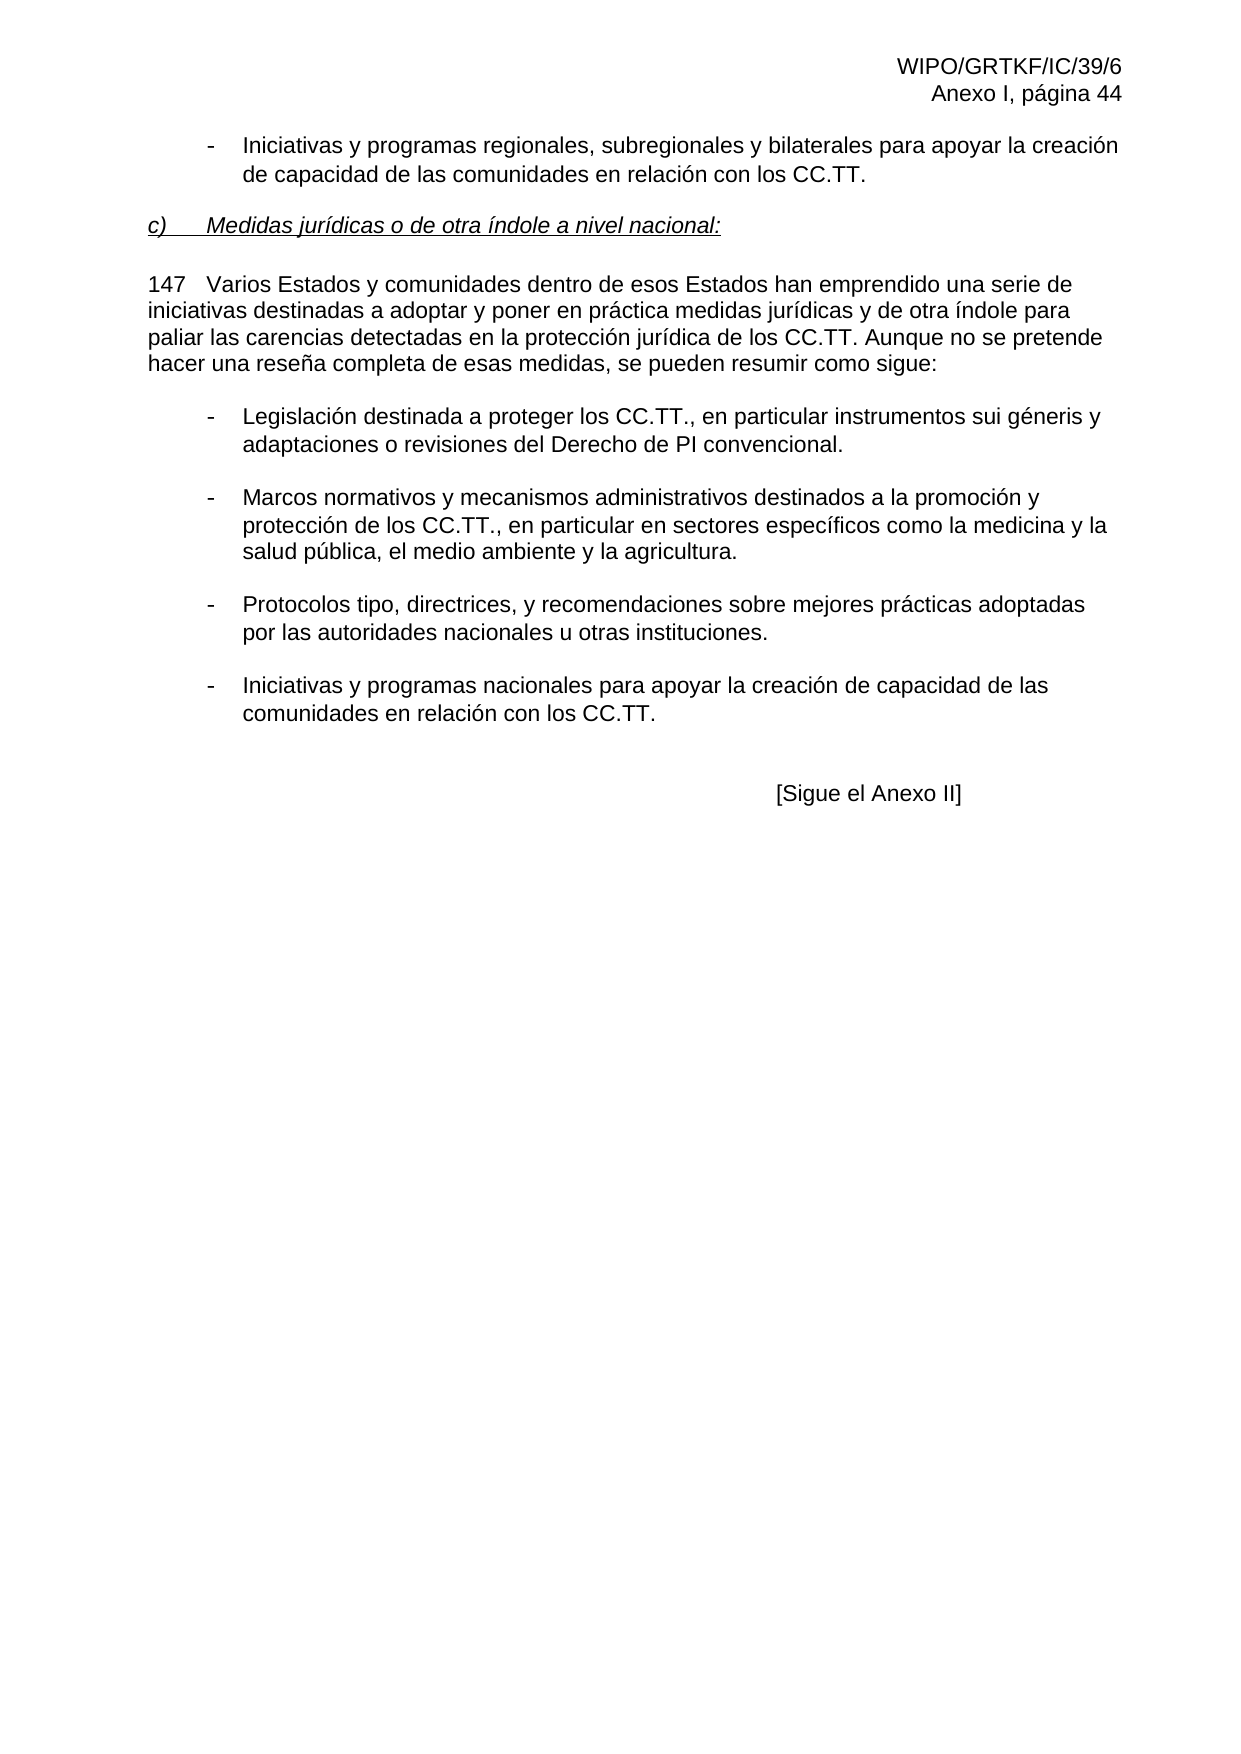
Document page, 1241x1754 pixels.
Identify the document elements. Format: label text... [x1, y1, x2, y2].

subtitle c) Medidas jurídicas o de otra índole a nivel nacional: [148, 212, 1122, 238]
list Protocolos tipo, directrices, y recomendaciones sobre mejores prácticas adoptadas por las autoridades nacionales u otras instituciones. [204, 591, 1122, 646]
text [Sigue el Anexo II] [776, 779, 1122, 806]
list Marcos normativos y mecanismos administrativos destinados a la promoción y protección de los CC.TT., en particular en sectores específicos como la medicina y la salud pública, el medio ambiente y la agricultura. [204, 484, 1122, 565]
list Iniciativas y programas regionales, subregionales y bilaterales para apoyar la creación de capacidad de las comunidades en relación con los CC.TT. [204, 132, 1122, 187]
list Iniciativas y programas nacionales para apoyar la creación de capacidad de las comunidades en relación con los CC.TT. [204, 672, 1122, 727]
text Varios Estados y comunidades dentro de esos Estados han emprendido una serie de iniciativas destinadas a adoptar y poner en práctica medidas jurídicas y de otra índole para paliar las carencias detectadas en la protección jurídica de los CC.TT. Aunque no se pretende hacer una reseña completa de esas medidas, se pueden resumir como sigue: [148, 271, 1122, 376]
list Legislación destinada a proteger los CC.TT., en particular instrumentos sui géneris y adaptaciones o revisiones del Derecho de PI convencional. [204, 403, 1122, 457]
